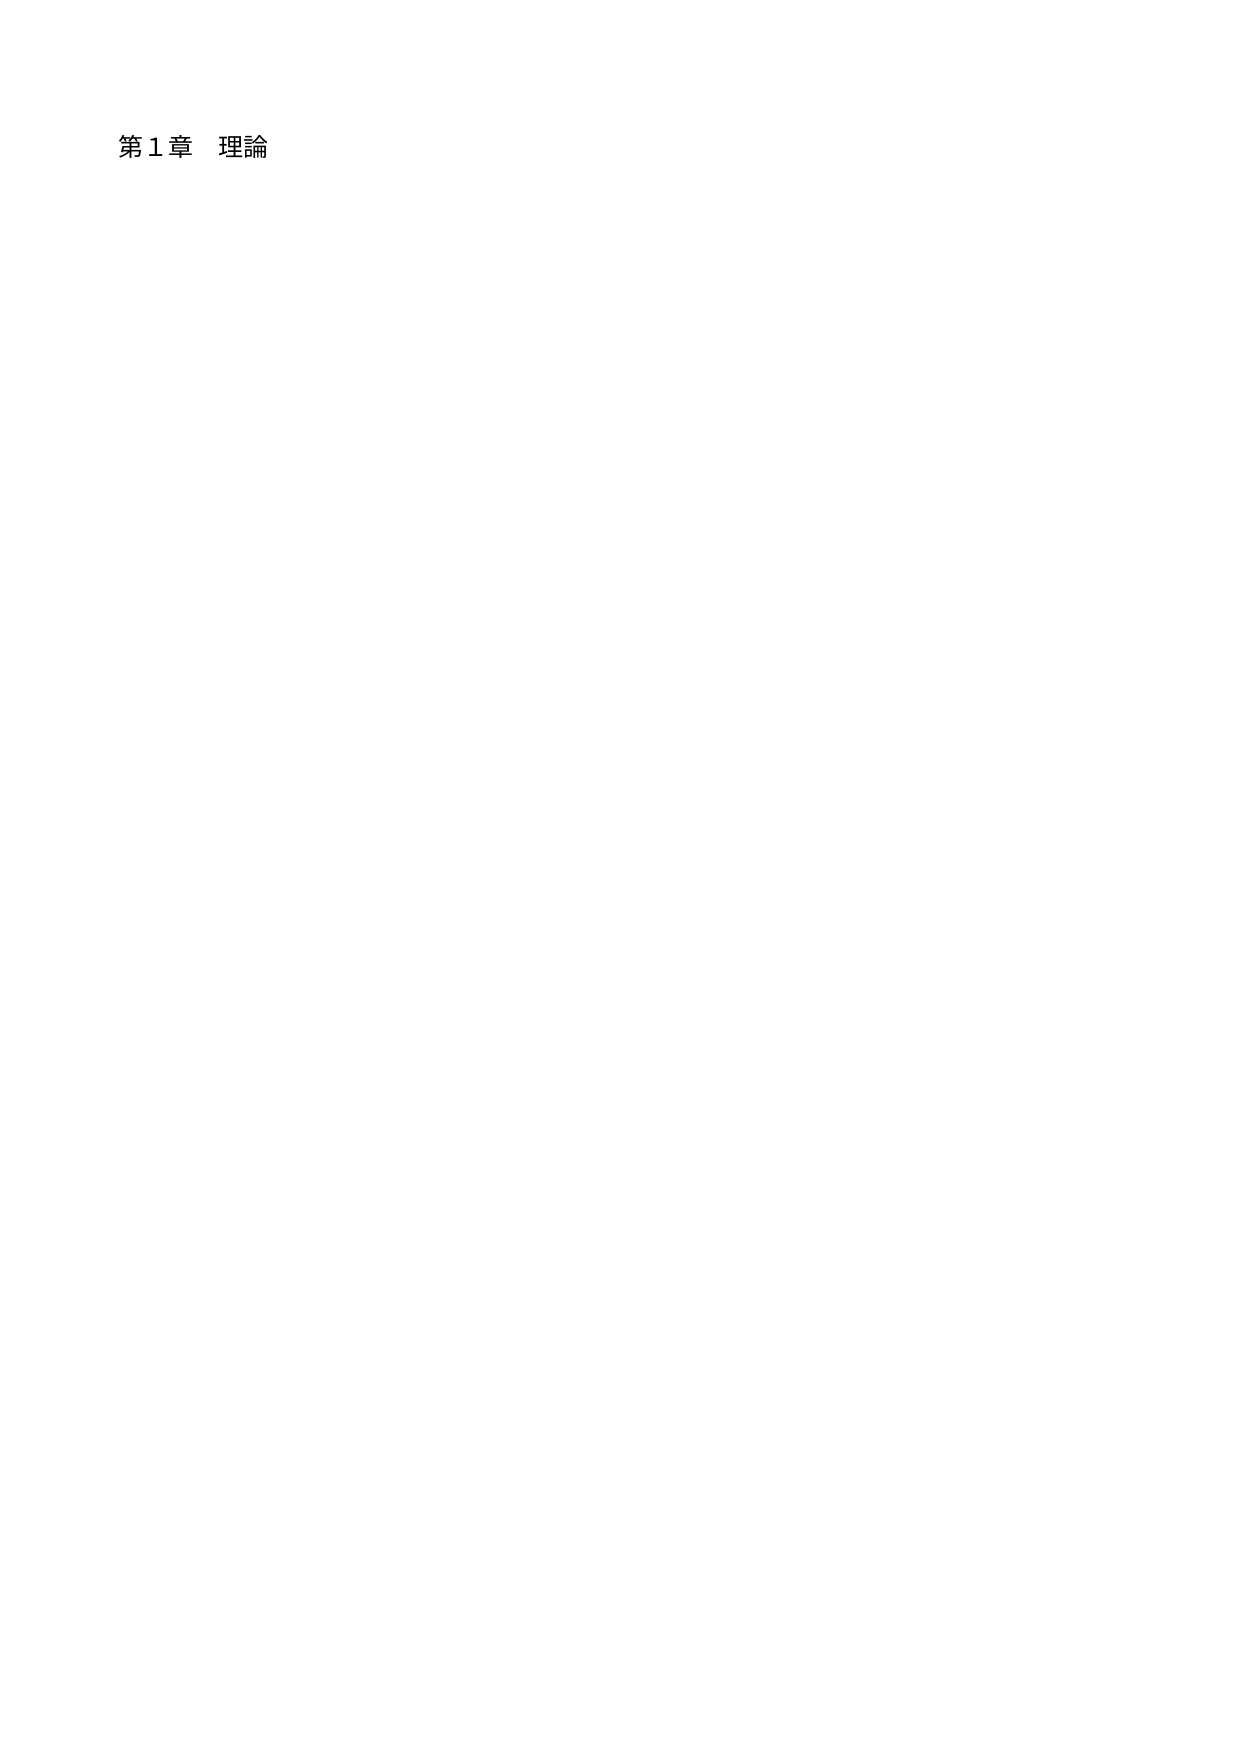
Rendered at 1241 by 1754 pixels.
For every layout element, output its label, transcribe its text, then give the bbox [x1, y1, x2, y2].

subtitle 第１章 理論 [118, 127, 1122, 164]
